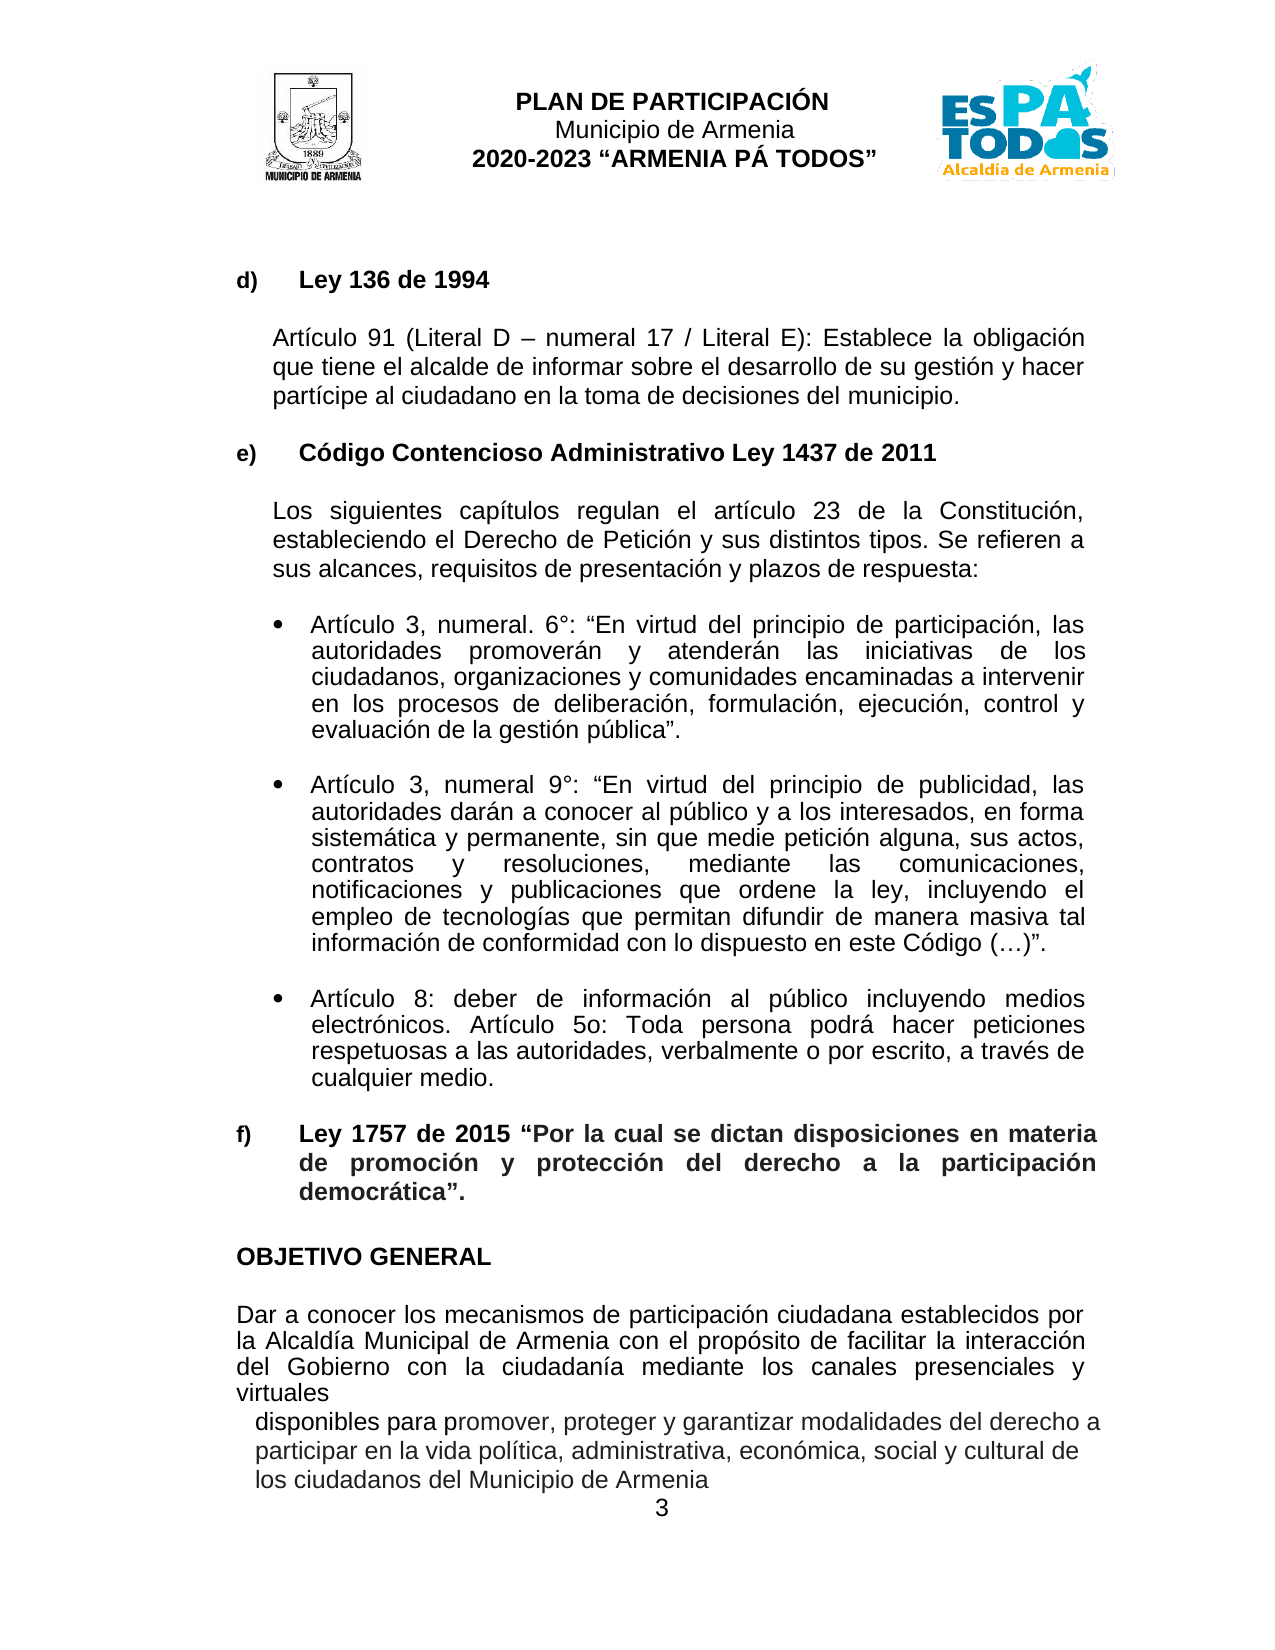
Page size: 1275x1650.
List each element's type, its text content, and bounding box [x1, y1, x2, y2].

subtitle Ley 136 de 1994 [236, 265, 1110, 294]
subtitle Ley 1757 de 2015 “Por la cual se dictan disposiciones en materia de promoción y protección del derecho a la participación democrática”. [236, 1119, 1097, 1206]
text Artículo 91 (Literal D – numeral 17 / Literal E): Establece la obligación que tiene el alcalde de informar sobre el desarrollo de su gestión y hacer partícipe al ciudadano en la toma de decisiones del municipio. [272, 323, 1086, 409]
list Artículo 8: deber de información al público incluyendo medios electrónicos. Artículo 5o: Toda persona podrá hacer peticiones respetuosas a las autoridades, verbalmente o por escrito, a través de cualquier medio. [274, 986, 1086, 1091]
list Artículo 3, numeral 9°: “En virtud del principio de publicidad, las autoridades darán a conocer al público y a los interesados, en forma sistemática y permanente, sin que medie petición alguna, sus actos, contratos y resoluciones, mediante las comunicaciones, notificaciones y publicaciones que ordene la ley, incluyendo el empleo de tecnologías que permitan difundir de manera masiva tal información de conformidad con lo dispuesto en este Código (…)”. [274, 773, 1086, 957]
text OBJETIVO GENERAL [236, 1242, 1110, 1270]
subtitle Código Contencioso Administrativo Ley 1437 de 2011 [236, 438, 1110, 467]
list Artículo 3, numeral. 6°: “En virtud del principio de participación, las autoridades promoverán y atenderán las iniciativas de los ciudadanos, organizaciones y comunidades encaminadas a intervenir en los procesos de deliberación, formulación, ejecución, control y evaluación de la gestión pública”. [274, 612, 1086, 744]
picture [258, 66, 368, 187]
picture [914, 27, 1136, 215]
text Los siguientes capítulos regulan el artículo 23 de la Constitución, estableciendo el Derecho de Petición y sus distintos tipos. Se refieren a sus alcances, requisitos de presentación y plazos de respuesta: [272, 496, 1086, 582]
text Dar a conocer los mecanismos de participación ciudadana establecidos por la Alcaldía Municipal de Armenia con el propósito de facilitar la interacción del Gobierno con la ciudadanía mediante los canales presenciales y virtuales [236, 1302, 1086, 1407]
